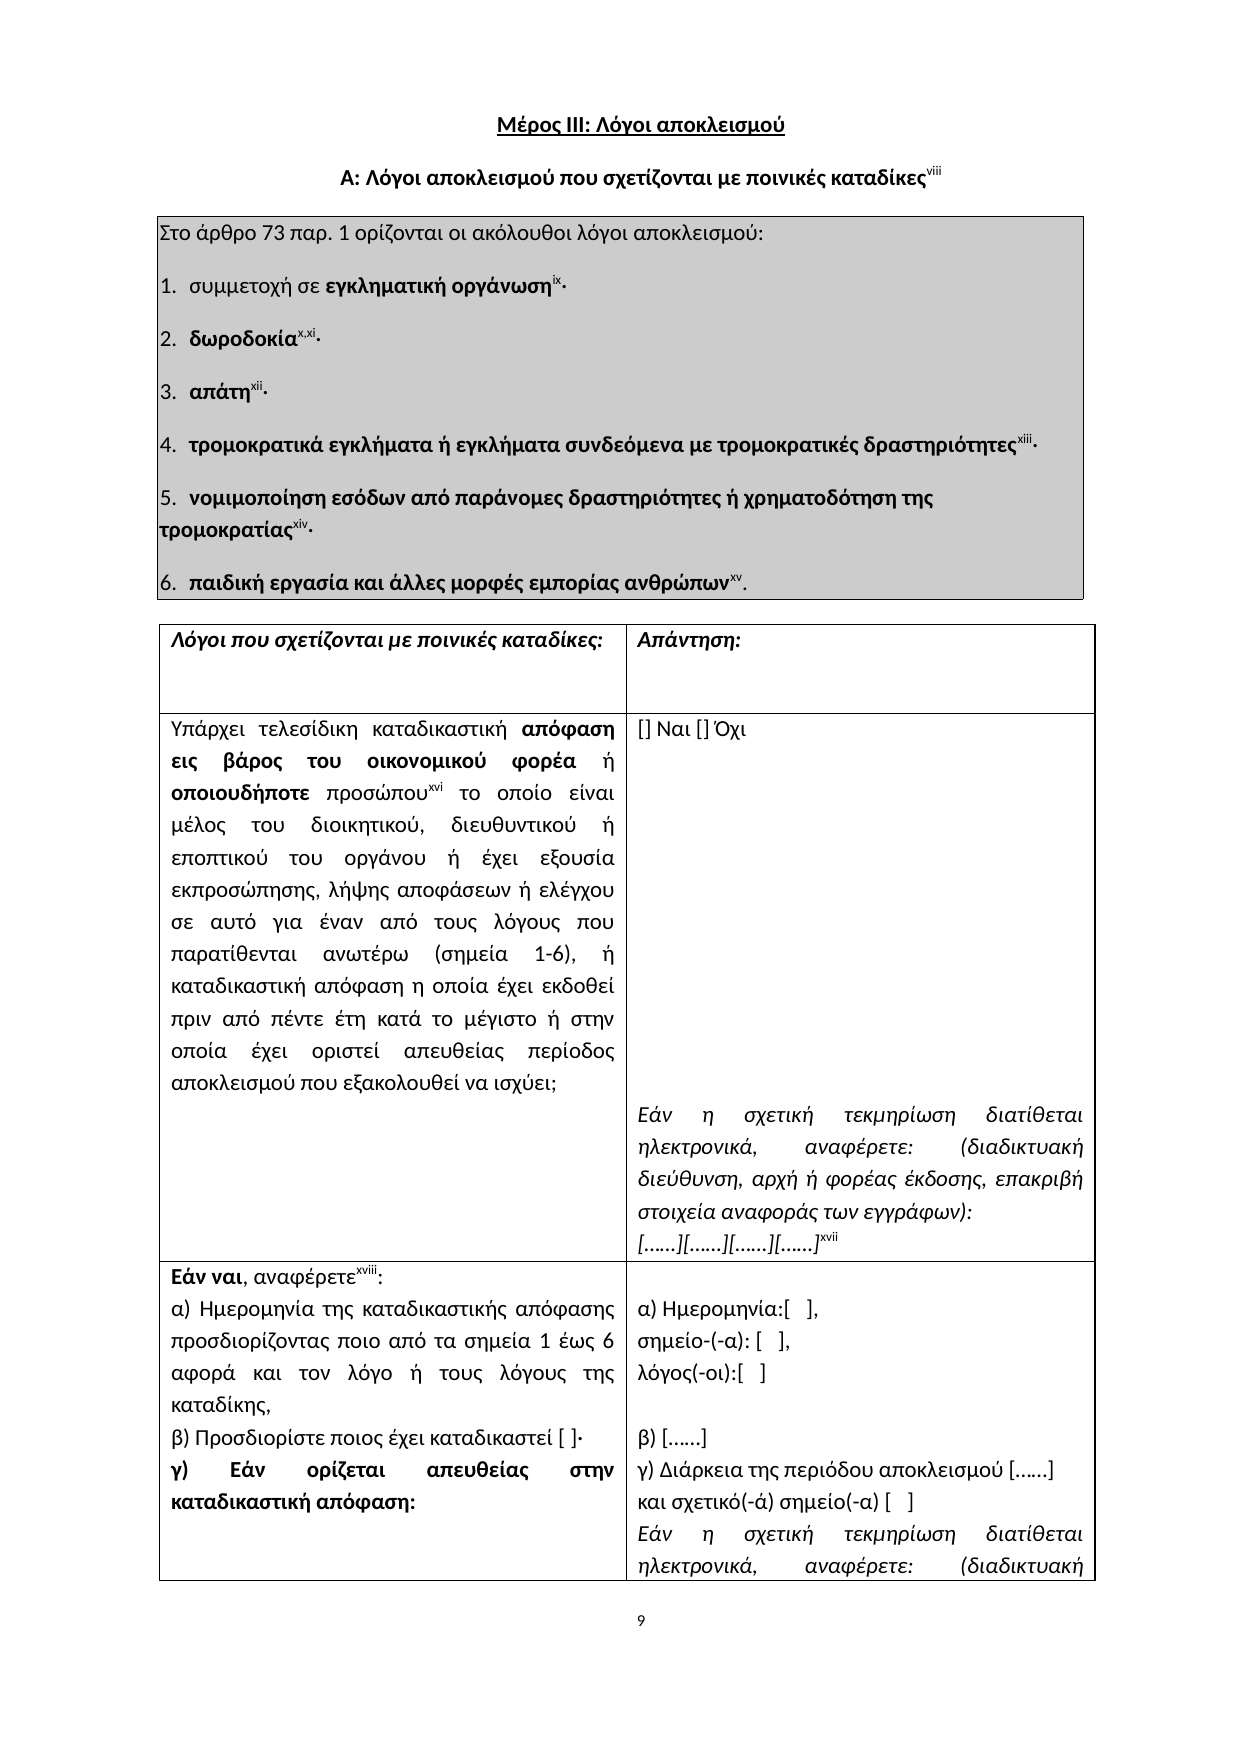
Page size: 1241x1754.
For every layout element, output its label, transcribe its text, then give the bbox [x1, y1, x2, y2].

table_header Λόγοι που σχετίζονται με ποινικές καταδίκες: [160, 625, 626, 713]
list τρομοκρατικά εγκλήματα ή εγκλήματα συνδεόμενα με τρομοκρατικές δραστηριότητες· [158, 428, 1083, 458]
list δωροδοκία,· [158, 322, 1083, 352]
list συμμετοχή σε εγκληματική οργάνωση· [158, 269, 1083, 299]
text Στο άρθρο 73 παρ. 1 ορίζονται οι ακόλουθοι λόγοι αποκλεισμού: [158, 217, 1083, 246]
list παιδική εργασία και άλλες μορφές εμπορίας ανθρώπων. [158, 566, 1083, 599]
table_cell [] Ναι [] Όχι Εάν η σχετική τεκμηρίωση διατίθεται ηλεκτρονικά, αναφέρετε: (διαδικτυακή διεύθυνση, αρχή ή φορέας έκδοσης, επακριβή στοιχεία αναφοράς των εγγράφων): [……][……][……][……] [627, 714, 1094, 1261]
text Μέρος III: Λόγοι αποκλεισμού [159, 110, 1081, 138]
text Α: Λόγοι αποκλεισμού που σχετίζονται με ποινικές καταδίκες [159, 163, 1081, 191]
table_header Απάντηση: [627, 625, 1094, 713]
list απάτη· [158, 375, 1083, 405]
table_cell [627, 1262, 1094, 1579]
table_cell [160, 1262, 626, 1579]
table_cell Υπάρχει τελεσίδικη καταδικαστική απόφαση εις βάρος του οικονομικού φορέα ή οποιουδήποτε προσώπου το οποίο είναι μέλος του διοικητικού, διευθυντικού ή εποπτικού του οργάνου ή έχει εξουσία εκπροσώπησης, λήψης αποφάσεων ή ελέγχου σε αυτό για έναν από τους λόγους που παρατίθενται ανωτέρω (σημεία 1-6), ή καταδικαστική απόφαση η οποία έχει εκδοθεί πριν από πέντε έτη κατά το μέγιστο ή στην οποία έχει οριστεί απευθείας περίοδος αποκλεισμού που εξακολουθεί να ισχύει; [160, 714, 626, 1261]
list νομιμοποίηση εσόδων από παράνομες δραστηριότητες ή χρηματοδότηση της τρομοκρατίας· [158, 481, 1083, 543]
